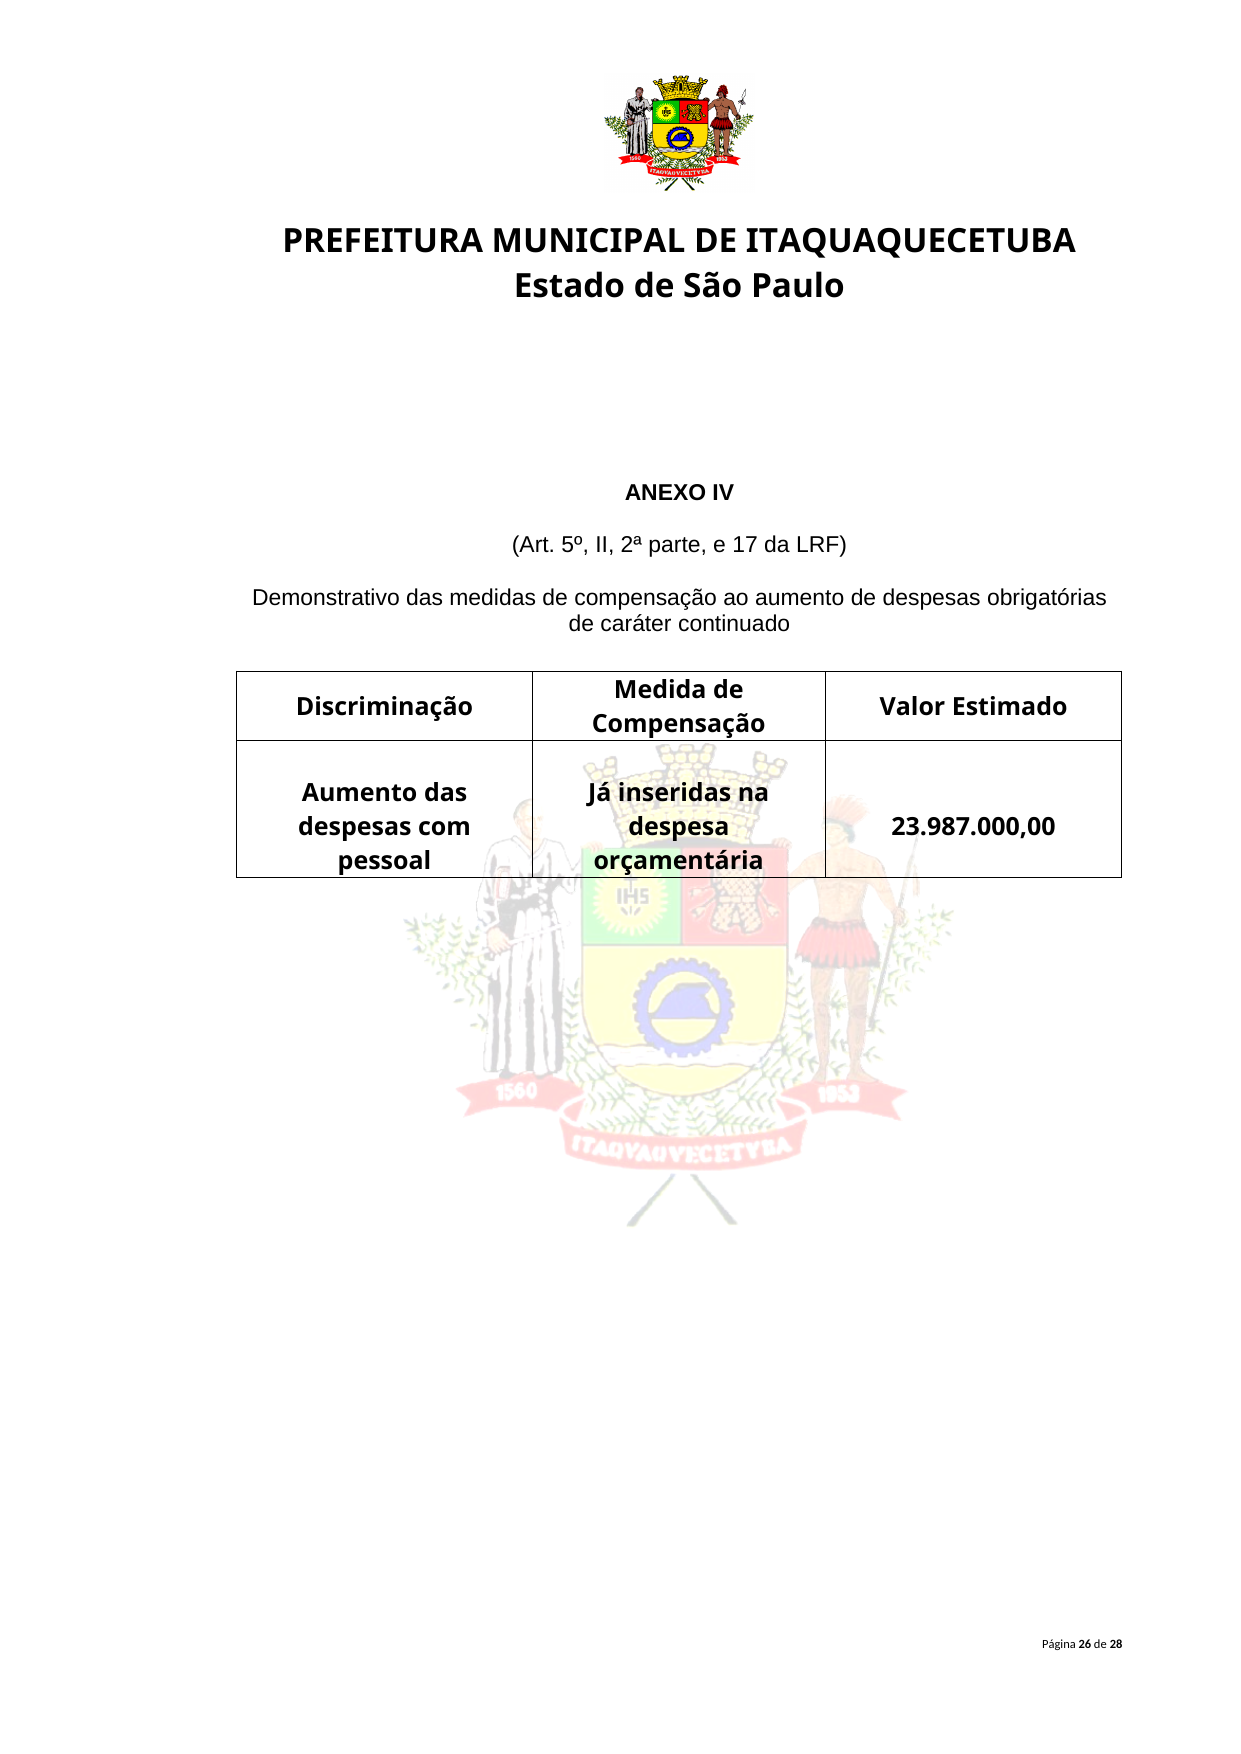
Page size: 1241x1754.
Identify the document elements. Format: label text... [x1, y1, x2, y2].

table_cell Aumento das despesas com pessoal [237, 741, 532, 877]
picture [603, 73, 755, 193]
table_header Discriminação [237, 672, 532, 740]
text (Art. 5º, II, 2ª parte, e 17 da LRF) [236, 531, 1122, 557]
table_header Valor Estimado [826, 672, 1121, 740]
table_cell Já inseridas na despesa orçamentária [533, 741, 825, 877]
text Demonstrativo das medidas de compensação ao aumento de despesas obrigatórias de caráter continuado [236, 584, 1122, 637]
table_header Medida de Compensação [533, 672, 825, 740]
text ANEXO IV [236, 478, 1122, 505]
table_cell 23.987.000,00 [826, 741, 1121, 877]
